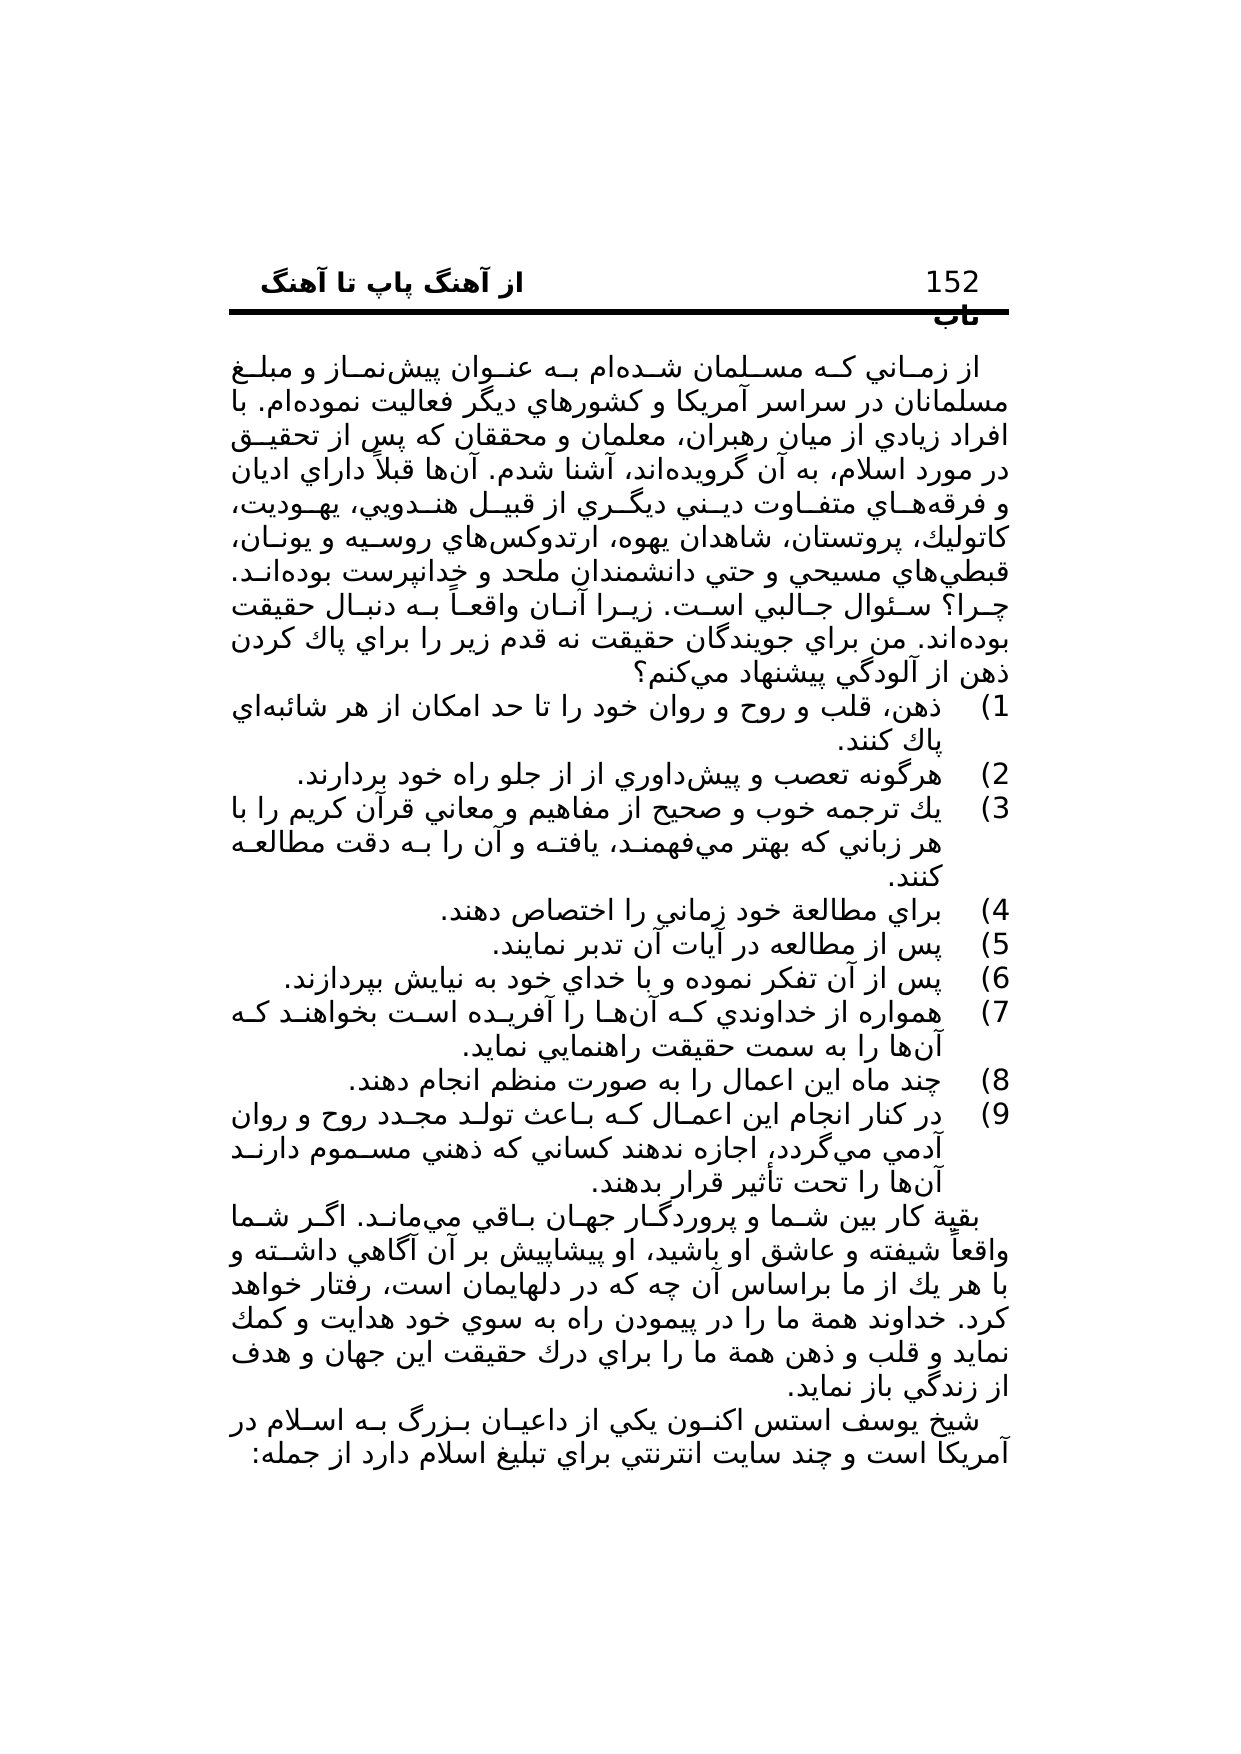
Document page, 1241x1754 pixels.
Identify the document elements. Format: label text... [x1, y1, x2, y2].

text بقية كار بين شما و پروردگار جهان باقي مي‌ماند. اگر شما واقعاً شيفته و عاشق او باشيد، او پيشاپيش بر آن آگاهي داشته و با هر يك از ما براساس آن چه كه در دلهايمان است، رفتار خواهد كرد. خداوند همة ما را در پيمودن راه به سوي خود هدايت و كمك نمايد و قلب و ذهن همة‌ ما را براي درك حقيقت اين جهان و هدف از زندگي باز نمايد. [230, 1199, 1010, 1403]
list هرگونه تعصب و پيش‌داوري از از جلو راه خود بردارند. [230, 758, 980, 792]
list همواره از خداوندي كه آن‌ها را آفريده است بخواهند كه آن‌ها را به سمت حقيقت راهنمايي نمايد. [230, 995, 980, 1063]
text از زماني كه مسلمان شده‌ام به عنوان پيش‌نماز و مبلغ مسلمانان در سراسر آمريكا و كشورهاي دیگر فعاليت نموده‌ام. با افراد زيادي از ميان رهبران، معلمان و محققان كه پس از تحقيق در مورد اسلام، به آن گرويده‌اند، آشنا شدم. آن‌ها قبلاً‌ داراي اديان و فرقه‌هاي متفاوت ديني ديگري از قبيل هندويي، يهوديت، كاتوليك، پروتستان، شاهدان يهوه، ارتدوكس‌هاي روسيه و يونان، قبطي‌هاي مسيحي و حتي دانشمندان ملحد و خدانپرست بوده‌اند. چرا؟ سئوال جالبي است. زيرا آنان واقعاً به دنبال حقيقت بوده‌اند. من براي جويندگان حقيقت نه قدم زير را براي پاك كردن ذهن از آلودگي پيشنهاد مي‌كنم؟ [230, 350, 1010, 690]
text شيخ يوسف استس اكنون يكي از داعيان بزرگ به اسلام در آمريكا است و چند سايت انترنتي براي تبليغ اسلام دارد از جمله: [230, 1403, 1010, 1471]
list پس از آن تفكر نموده و با خداي خود به نيايش بپردازند. [230, 961, 980, 995]
list براي مطالعة خود زماني را اختصاص دهند. [230, 893, 980, 927]
list پس از مطالعه در آيات آن تدبر نمايند. [230, 927, 980, 961]
list در كنار انجام اين اعمال كه باعث تولد مجدد روح و روان آدمي مي‌گردد، اجازه ندهند كساني كه ذهني مسموم دارند آن‌ها را تحت تأثير قرار بدهند. [230, 1097, 980, 1199]
list يك ترجمه خوب و صحيح از مفاهيم و معاني قرآن كريم را با هر زباني كه بهتر مي‌فهمند، يافته و آن را به دقت مطالعه كنند. [230, 792, 980, 893]
list چند ماه اين اعمال را به صورت منظم انجام دهند. [230, 1063, 980, 1097]
list ذهن، قلب و روح و روان خود را تا حد امكان از هر شائبه‌اي پاك كنند. [230, 690, 980, 758]
